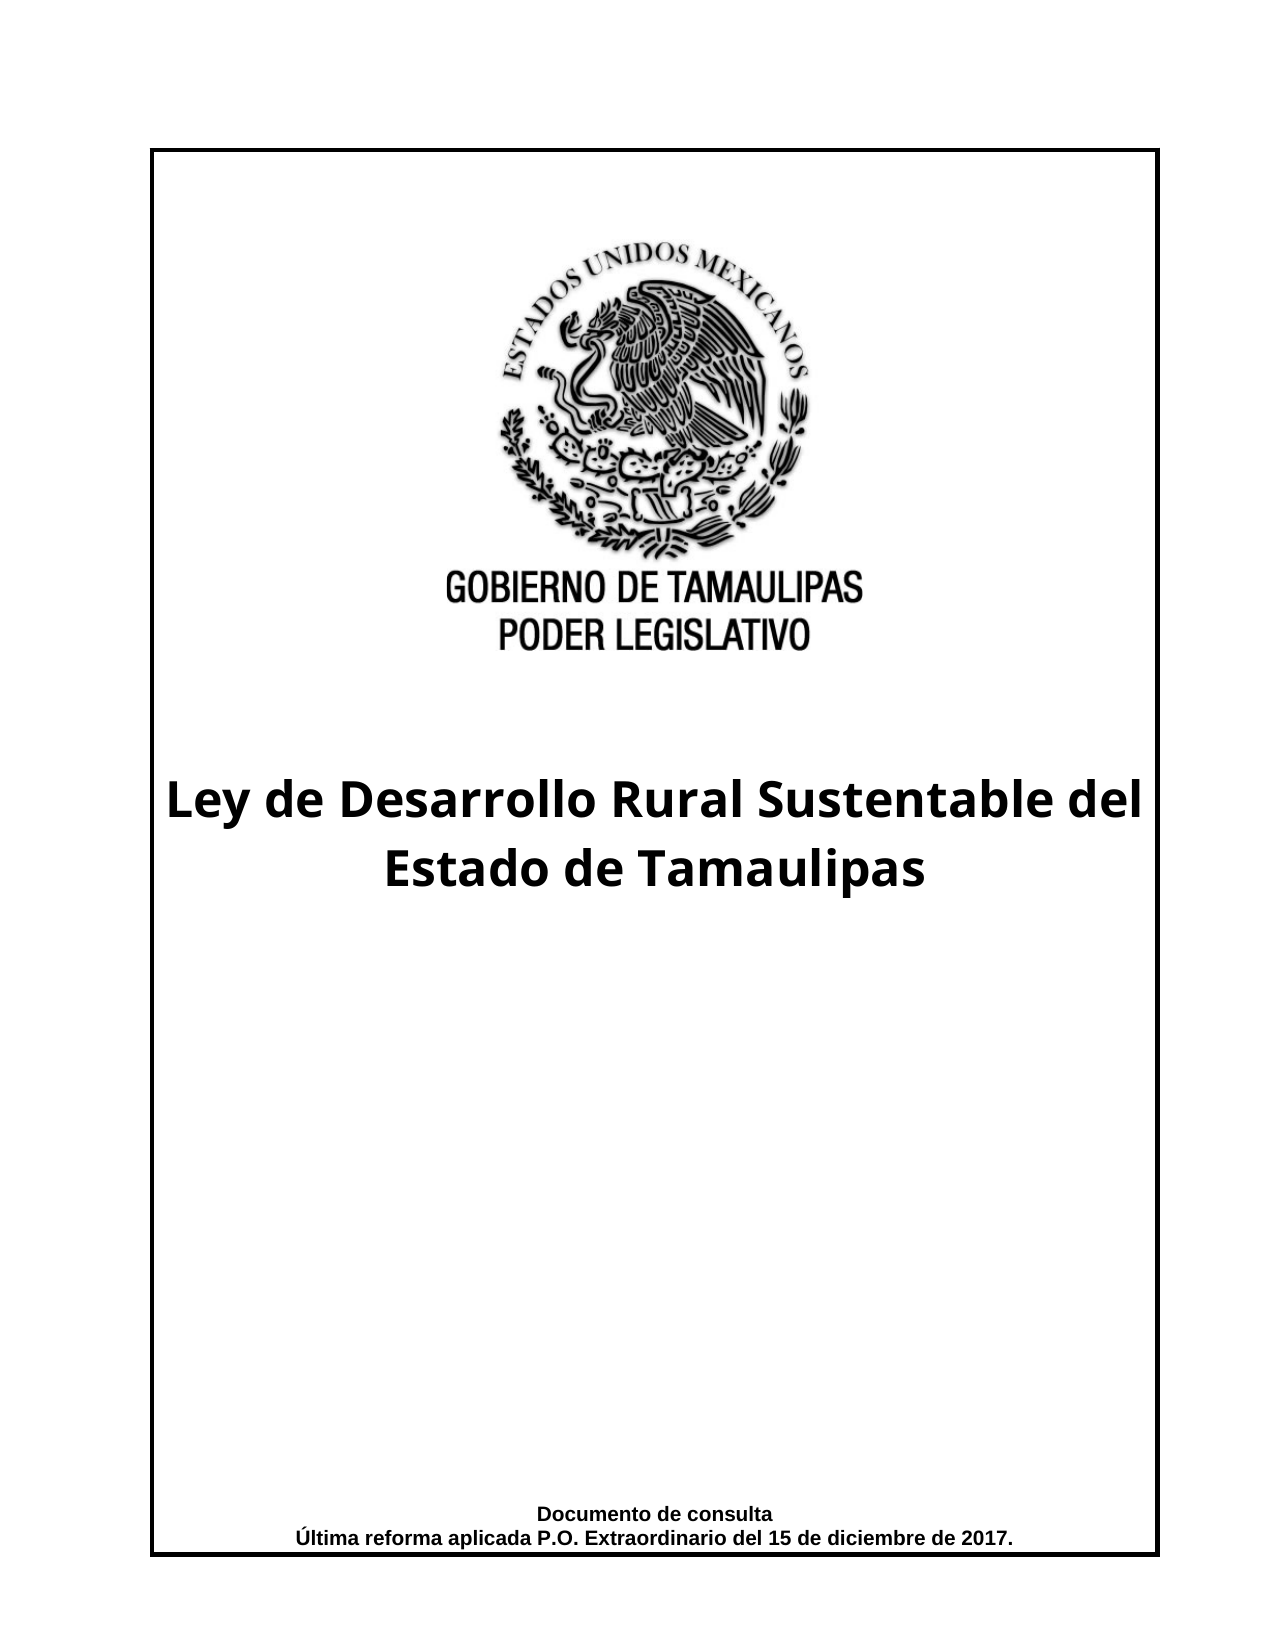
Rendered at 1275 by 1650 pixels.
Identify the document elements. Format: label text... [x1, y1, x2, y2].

text Última reforma aplicada P.O. Extraordinario del 15 de diciembre de 2017. [154, 1519, 1155, 1552]
text Ley de Desarrollo Rural Sustentable del Estado de Tamaulipas [154, 758, 1155, 901]
picture [446, 239, 863, 651]
text Documento de consulta [154, 1496, 1155, 1519]
